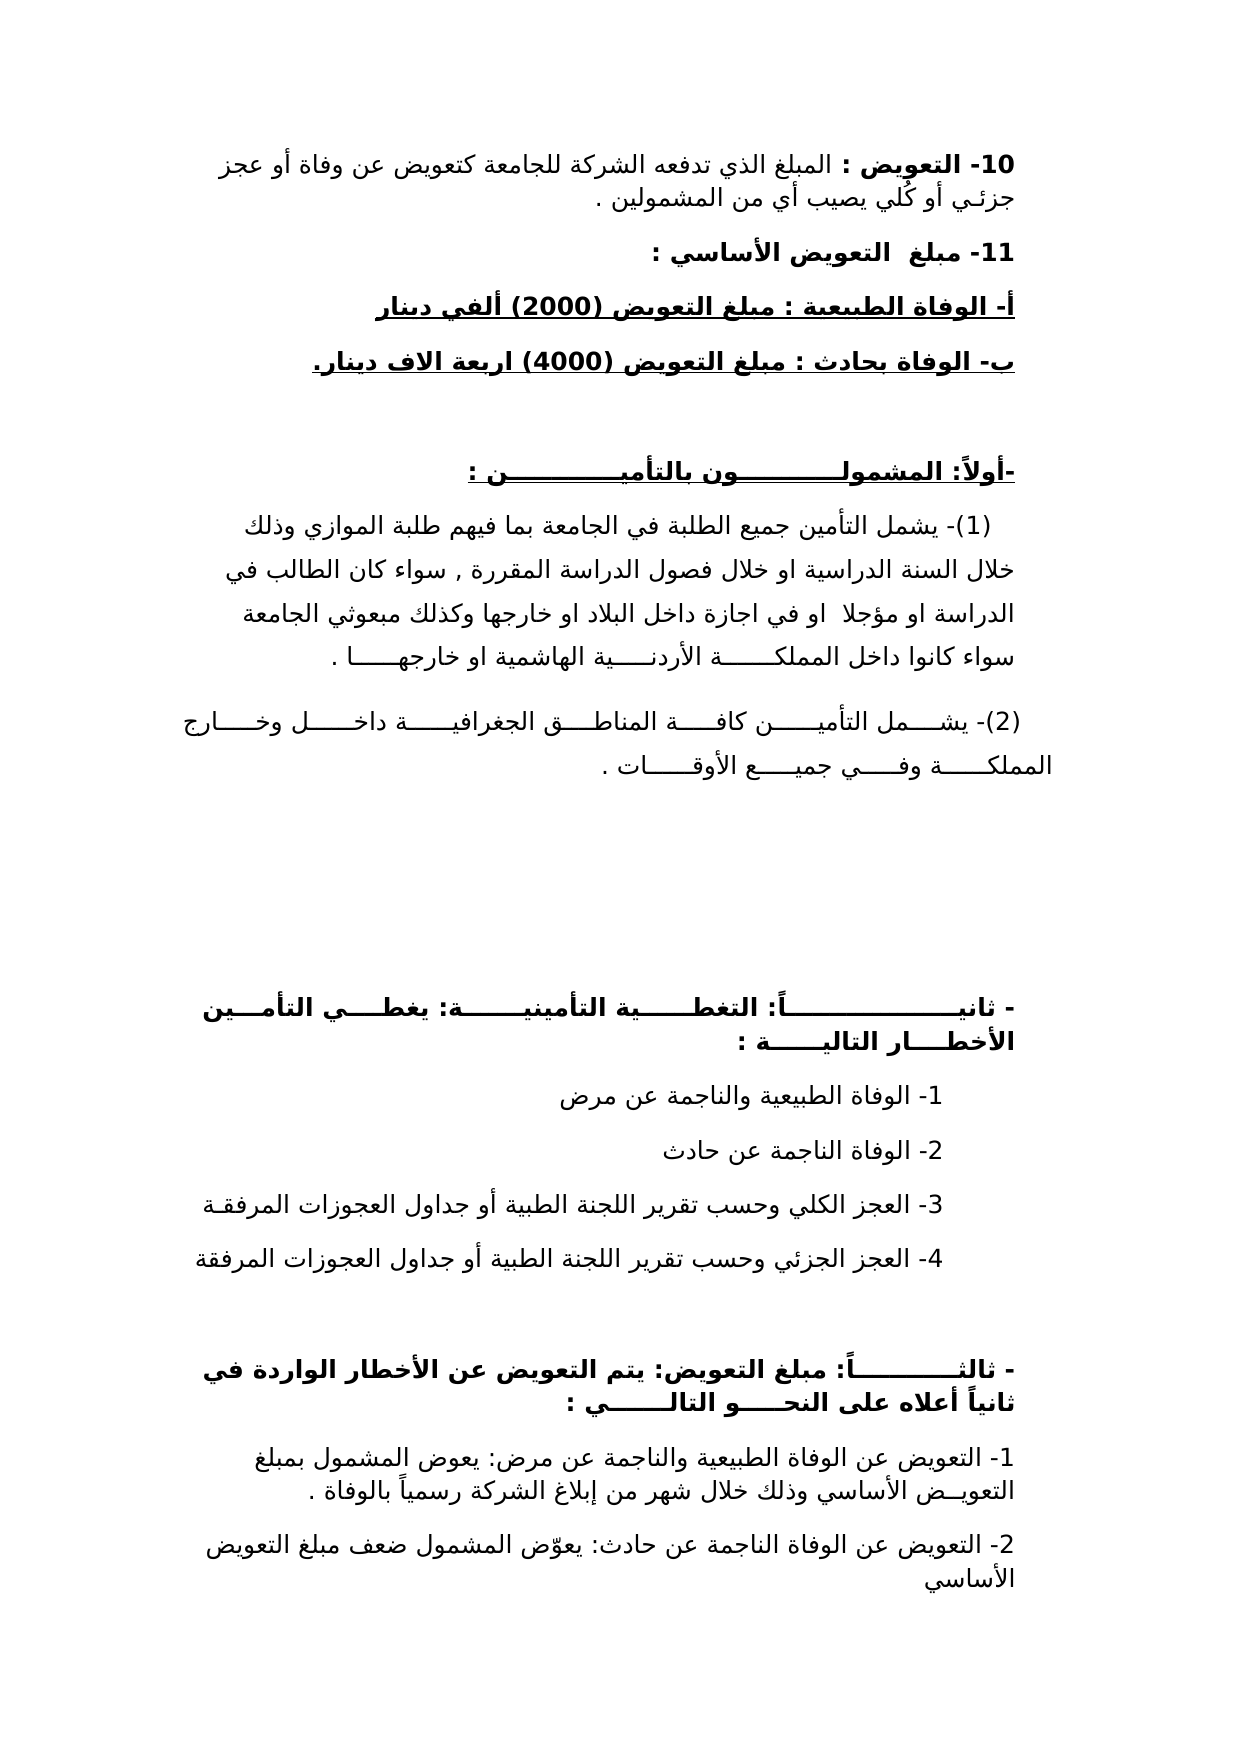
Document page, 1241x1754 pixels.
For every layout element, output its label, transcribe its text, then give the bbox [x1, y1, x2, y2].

text 1- الوفاة الطبيعية والناجمة عن مرض [169, 1082, 1015, 1111]
text 1- التعويض عن الوفاة الطبيعية والناجمة عن مرض: يعوض المشمول بمبلغ التعويــض الأساسي وذلك خلال شهر من إبلاغ الشركة رسمياً بالوفاة . [187, 1443, 1015, 1506]
text أ- الوفاة الطبيعية : مبلغ التعويض (2000) ألفي دينار [187, 292, 1015, 321]
text 2- التعويض عن الوفاة الناجمة عن حادث: يعوّض المشمول ضعف مبلغ التعويض الأساسي [169, 1531, 1015, 1593]
text - ثانيــــــــــــــــــــاً: التغطــــــية التأمينيـــــــة: يغطــــي التأمـــين الأخطــــار التاليــــــة : [169, 994, 1015, 1056]
text 2- الوفاة الناجمة عن حادث [169, 1136, 1015, 1165]
text 4- العجز الجزئي وحسب تقرير اللجنة الطبية أو جداول العجوزات المرفقة [169, 1245, 1015, 1274]
text ب- الوفاة بحادث : مبلغ التعويض (4000) اربعة الاف دينار. [187, 347, 1015, 376]
text (1)- يشمل التأمين جميع الطلبة في الجامعة بما فيهم طلبة الموازي وذلك خلال السنة الدراسية او خلال فصول الدراسة المقررة , سواء كان الطالب في الدراسة او مؤجلا او في اجازة داخل البلاد او خارجها وكذلك مبعوثي الجامعة سواء كانوا داخل المملكـــــــة الأردنـــــية الهاشمية او خارجهــــــا . [187, 511, 1015, 672]
text (2)- يشــــمل التأميــــــن كافـــــة المناطــــق الجغرافيــــــة داخــــــل وخـــــارج المملكــــــة وفـــــي جميـــــع الأوقــــــات . [169, 707, 1053, 780]
text 3- العجز الكلي وحسب تقرير اللجنة الطبية أو جداول العجوزات المرفقـة [169, 1190, 1015, 1219]
text -أولاً: المشمولــــــــــــون بالتأميـــــــــــــن : [187, 457, 1015, 486]
text 11- مبلغ التعويض الأساسي : [187, 238, 1015, 267]
text - ثالثــــــــــــاً: مبلغ التعويض: يتم التعويض عن الأخطار الواردة في ثانياً أعلاه على النحـــــو التالـــــــي : [187, 1355, 1015, 1418]
text 10- التعويض : المبلغ الذي تدفعه الشركة للجامعة كتعويض عن وفاة أو عجز جزئـي أو كُلي يصيب أي من المشمولين . [187, 150, 1015, 213]
